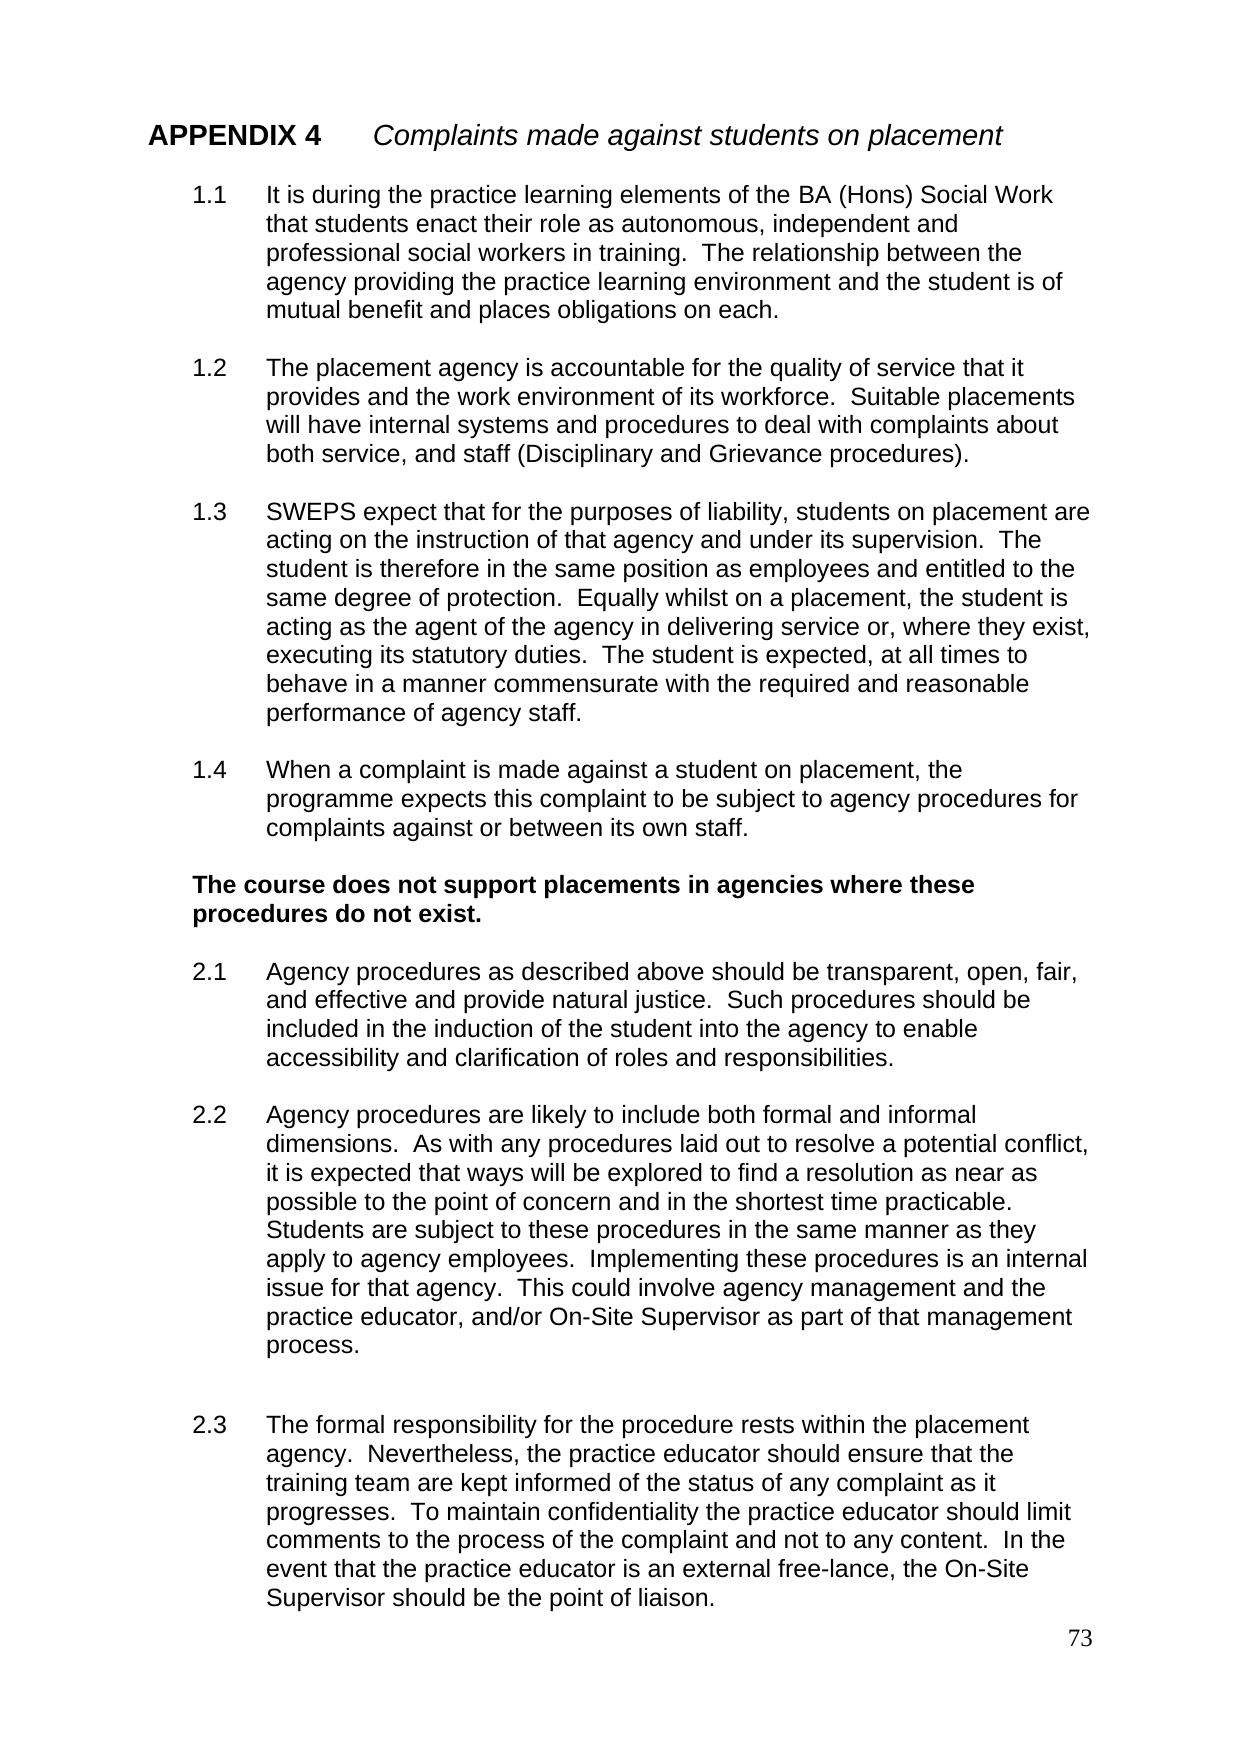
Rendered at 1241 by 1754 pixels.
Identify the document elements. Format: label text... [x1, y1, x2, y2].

text 1.2 The placement agency is accountable for the quality of service that it provides and the work environment of its workforce. Suitable placements will have internal systems and procedures to deal with complaints about both service, and staff (Disciplinary and Grievance procedures). [192, 353, 1092, 468]
text 1.4 When a complaint is made against a student on placement, the programme expects this complaint to be subject to agency procedures for complaints against or between its own staff. [192, 755, 1092, 842]
list Agency procedures are likely to include both formal and informal dimensions. As with any procedures laid out to resolve a potential conflict, it is expected that ways will be explored to find a resolution as near as possible to the point of concern and in the shortest time practicable. Students are subject to these procedures in the same manner as they apply to agency employees. Implementing these procedures is an internal issue for that agency. This could involve agency management and the practice educator, and/or On-Site Supervisor as part of that management process. [192, 1100, 1092, 1359]
subtitle APPENDIX 4 Complaints made against students on placement [148, 118, 1092, 152]
list The formal responsibility for the procedure rests within the placement agency. Nevertheless, the practice educator should ensure that the training team are kept informed of the status of any complaint as it progresses. To maintain confidentiality the practice educator should limit comments to the process of the complaint and not to any content. In the event that the practice educator is an external free-lance, the On-Site Supervisor should be the point of liaison. [192, 1410, 1092, 1611]
list It is during the practice learning elements of the BA (Hons) Social Work that students enact their role as autonomous, independent and professional social workers in training. The relationship between the agency providing the practice learning environment and the student is of mutual benefit and places obligations on each. [192, 180, 1092, 324]
text 1.3 SWEPS expect that for the purposes of liability, students on placement are acting on the instruction of that agency and under its supervision. The student is therefore in the same position as employees and entitled to the same degree of protection. Equally whilst on a placement, the student is acting as the agent of the agency in delivering service or, where they exist, executing its statutory duties. The student is expected, at all times to behave in a manner commensurate with the required and reasonable performance of agency staff. [192, 497, 1092, 727]
text The course does not support placements in agencies where these procedures do not exist. [192, 870, 1092, 928]
list Agency procedures as described above should be transparent, open, fair, and effective and provide natural justice. Such procedures should be included in the induction of the student into the agency to enable accessibility and clarification of roles and responsibilities. [192, 957, 1092, 1072]
